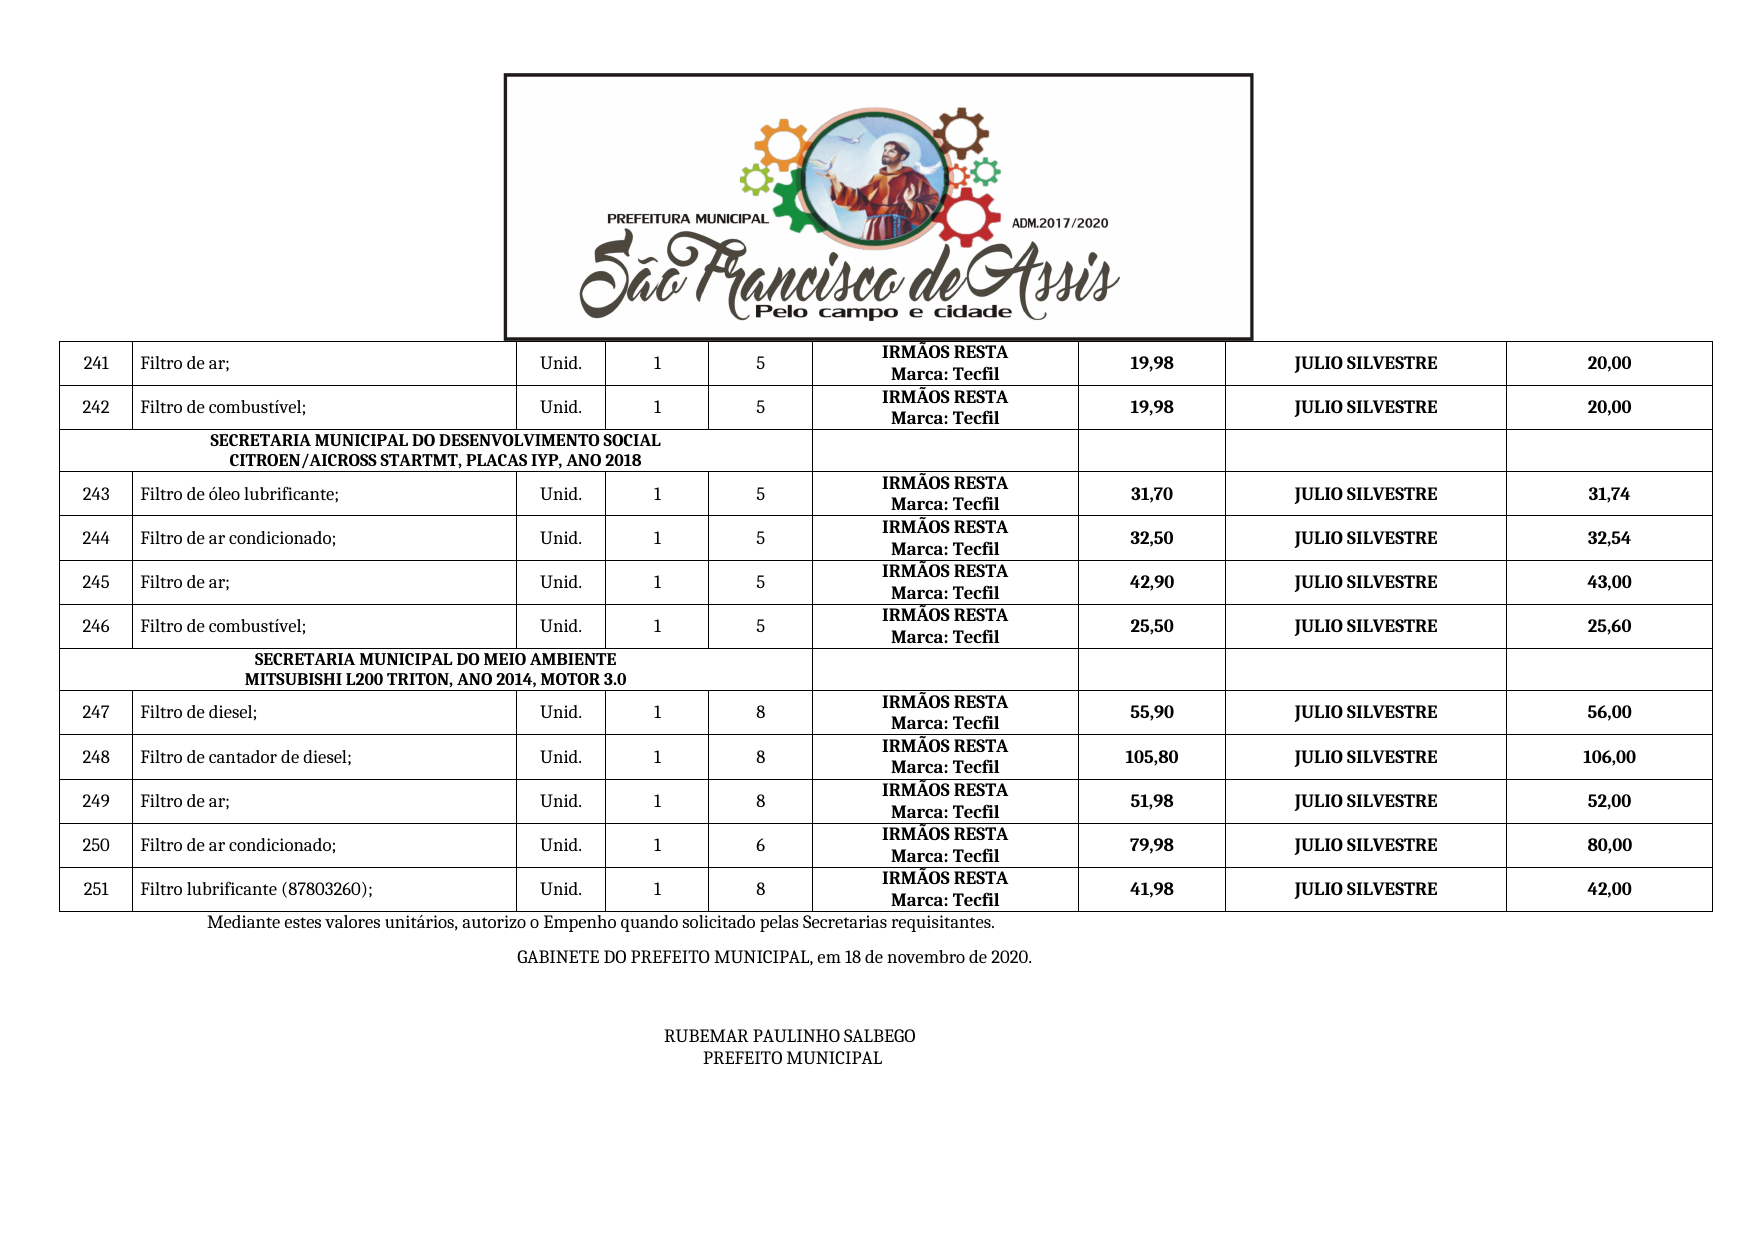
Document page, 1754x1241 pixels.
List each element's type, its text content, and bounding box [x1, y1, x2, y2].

table_cell 42,00 [1507, 868, 1712, 911]
table_cell 1 [606, 868, 708, 911]
table_cell 243 [60, 472, 132, 515]
table_cell IRMÃOS RESTA Marca: Tecfil [813, 516, 1078, 559]
text Mediante estes valores unitários, autorizo o Empenho quando solicitado pelas Secretarias requisitantes. [89, 912, 1609, 934]
table_cell SECRETARIA MUNICIPAL DO DESENVOLVIMENTO SOCIAL CITROEN/AICROSS STARTMT, PLACAS IYP, ANO 2018 [60, 430, 812, 471]
table_cell [1507, 649, 1712, 690]
table_cell [1079, 430, 1225, 471]
table_cell 1 [606, 824, 708, 867]
picture [503, 73, 1254, 341]
table_cell Filtro de combustível; [133, 605, 516, 648]
table_cell 1 [606, 561, 708, 604]
table_cell IRMÃOS RESTA Marca: Tecfil [813, 735, 1078, 778]
table_cell JULIO SILVESTRE [1226, 868, 1506, 911]
table_cell 1 [606, 516, 708, 559]
table_cell JULIO SILVESTRE [1226, 780, 1506, 823]
table_cell 106,00 [1507, 735, 1712, 778]
table_cell IRMÃOS RESTA Marca: Tecfil [813, 561, 1078, 604]
table_cell Unid. [517, 386, 605, 429]
table_cell 42,90 [1079, 561, 1225, 604]
table_cell 1 [606, 386, 708, 429]
table_cell 25,50 [1079, 605, 1225, 648]
table_cell 6 [709, 824, 812, 867]
table_cell Unid. [517, 691, 605, 734]
table_cell 8 [709, 735, 812, 778]
table_cell JULIO SILVESTRE [1226, 516, 1506, 559]
table_cell 79,98 [1079, 824, 1225, 867]
table_cell IRMÃOS RESTA Marca: Tecfil [813, 386, 1078, 429]
table_cell Filtro de diesel; [133, 691, 516, 734]
table_cell 246 [60, 605, 132, 648]
table_cell 55,90 [1079, 691, 1225, 734]
table_cell JULIO SILVESTRE [1226, 472, 1506, 515]
table_cell 5 [709, 516, 812, 559]
table_cell Filtro lubrificante (87803260); [133, 868, 516, 911]
table_cell Filtro de óleo lubrificante; [133, 472, 516, 515]
table_cell Unid. [517, 516, 605, 559]
table_cell 31,70 [1079, 472, 1225, 515]
table_cell Unid. [517, 342, 605, 385]
table_cell 251 [60, 868, 132, 911]
table_cell Unid. [517, 824, 605, 867]
table_cell 25,60 [1507, 605, 1712, 648]
table_cell [1226, 430, 1506, 471]
table_cell Filtro de combustível; [133, 386, 516, 429]
table_cell 52,00 [1507, 780, 1712, 823]
table_cell 5 [709, 342, 812, 385]
table_cell IRMÃOS RESTA Marca: Tecfil [813, 691, 1078, 734]
table_cell Unid. [517, 605, 605, 648]
table_cell IRMÃOS RESTA Marca: Tecfil [813, 605, 1078, 648]
table_cell [1507, 430, 1712, 471]
table_cell JULIO SILVESTRE [1226, 561, 1506, 604]
table_cell 8 [709, 691, 812, 734]
table_cell IRMÃOS RESTA Marca: Tecfil [813, 472, 1078, 515]
table_cell 32,54 [1507, 516, 1712, 559]
table_cell JULIO SILVESTRE [1226, 824, 1506, 867]
table_cell Filtro de cantador de diesel; [133, 735, 516, 778]
table_cell 105,80 [1079, 735, 1225, 778]
table_cell 250 [60, 824, 132, 867]
table_cell 1 [606, 780, 708, 823]
table_cell 248 [60, 735, 132, 778]
table_cell 5 [709, 472, 812, 515]
table_cell JULIO SILVESTRE [1226, 386, 1506, 429]
table_cell 8 [709, 780, 812, 823]
table_cell Unid. [517, 561, 605, 604]
table_cell 19,98 [1079, 342, 1225, 385]
table_cell 80,00 [1507, 824, 1712, 867]
table_cell IRMÃOS RESTA Marca: Tecfil [813, 868, 1078, 911]
table_cell Filtro de ar condicionado; [133, 516, 516, 559]
table_cell Unid. [517, 472, 605, 515]
table_cell 19,98 [1079, 386, 1225, 429]
table_cell 245 [60, 561, 132, 604]
table_cell 56,00 [1507, 691, 1712, 734]
table_cell 5 [709, 386, 812, 429]
table_cell 1 [606, 472, 708, 515]
table_cell JULIO SILVESTRE [1226, 691, 1506, 734]
table_cell 244 [60, 516, 132, 559]
table_cell Unid. [517, 868, 605, 911]
table_cell 249 [60, 780, 132, 823]
table_cell Filtro de ar; [133, 342, 516, 385]
table_cell 5 [709, 561, 812, 604]
table_cell IRMÃOS RESTA Marca: Tecfil [813, 780, 1078, 823]
subtitle RUBEMAR PAULINHO SALBEGO [590, 1026, 1609, 1047]
table_cell 247 [60, 691, 132, 734]
table_cell Unid. [517, 780, 605, 823]
table_cell SECRETARIA MUNICIPAL DO MEIO AMBIENTE MITSUBISHI L200 TRITON, ANO 2014, MOTOR 3.0 [60, 649, 812, 690]
table_cell 5 [709, 605, 812, 648]
table_cell [813, 649, 1078, 690]
text PREFEITO MUNICIPAL [148, 1047, 1609, 1069]
table_cell JULIO SILVESTRE [1226, 605, 1506, 648]
table_cell 242 [60, 386, 132, 429]
table_cell 241 [60, 342, 132, 385]
table_cell Unid. [517, 735, 605, 778]
table_cell 1 [606, 691, 708, 734]
table_cell Filtro de ar; [133, 561, 516, 604]
table_cell Filtro de ar; [133, 780, 516, 823]
table_cell JULIO SILVESTRE [1226, 735, 1506, 778]
table_cell JULIO SILVESTRE [1226, 342, 1506, 385]
table_cell 43,00 [1507, 561, 1712, 604]
table_cell [1079, 649, 1225, 690]
text GABINETE DO PREFEITO MUNICIPAL, em 18 de novembro de 2020. [384, 946, 1609, 968]
table_cell [813, 430, 1078, 471]
table_cell 1 [606, 605, 708, 648]
table_cell Filtro de ar condicionado; [133, 824, 516, 867]
table_cell 31,74 [1507, 472, 1712, 515]
table_cell 8 [709, 868, 812, 911]
table_cell 1 [606, 342, 708, 385]
table_cell IRMÃOS RESTA Marca: Tecfil [813, 342, 1078, 385]
table_cell 51,98 [1079, 780, 1225, 823]
table_cell [1226, 649, 1506, 690]
table_cell 20,00 [1507, 342, 1712, 385]
table_cell IRMÃOS RESTA Marca: Tecfil [813, 824, 1078, 867]
table_cell 20,00 [1507, 386, 1712, 429]
table_cell 32,50 [1079, 516, 1225, 559]
table_cell 41,98 [1079, 868, 1225, 911]
table_cell 1 [606, 735, 708, 778]
